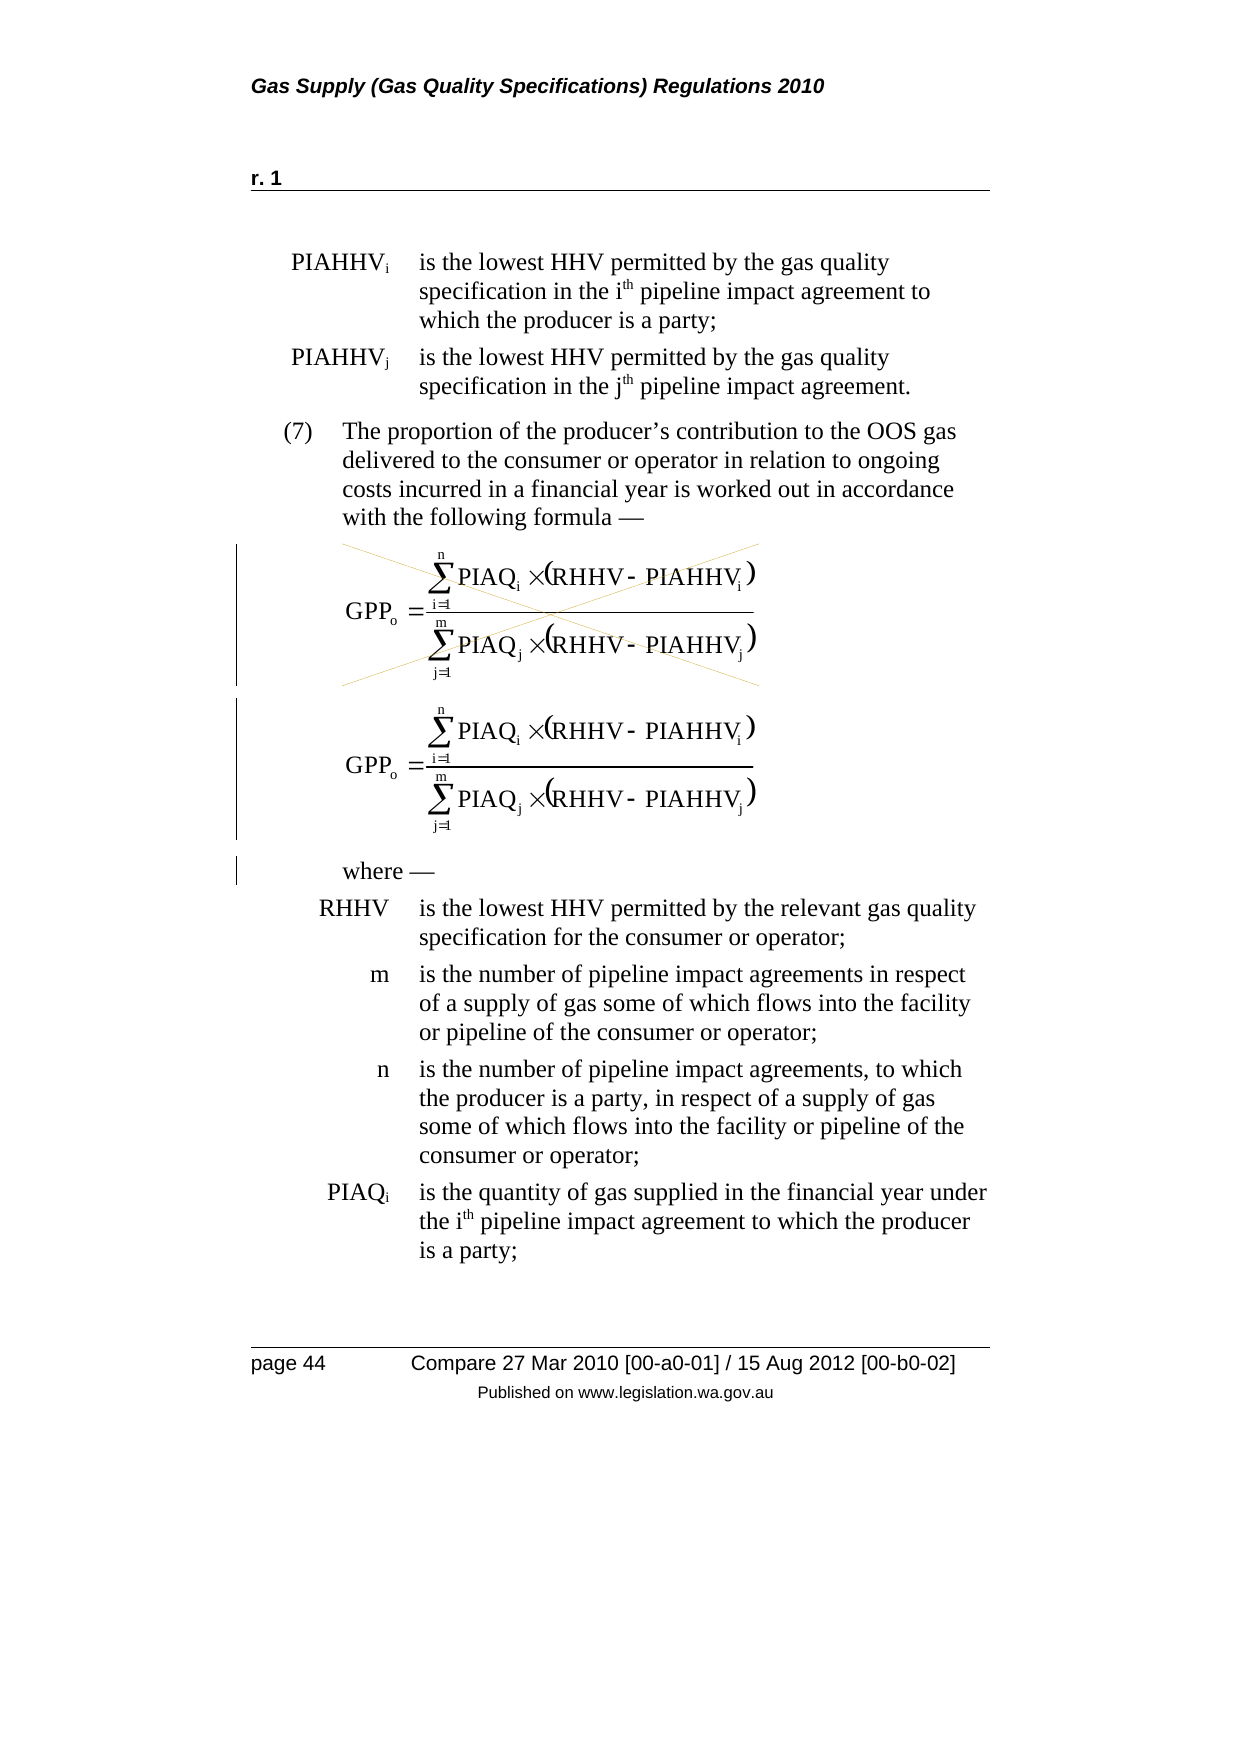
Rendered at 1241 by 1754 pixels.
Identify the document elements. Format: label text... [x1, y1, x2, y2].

text (7) The proportion of the producer’s contribution to the OOS gas delivered to the consumer or operator in relation to ongoing costs incurred in a financial year is worked out in accordance with the following formula — [251, 416, 990, 531]
text n is the number of pipeline impact agreements, to which the producer is a party, in respect of a supply of gas some of which flows into the facility or pipeline of the consumer or operator; [251, 1054, 990, 1169]
text PIAQi is the quantity of gas supplied in the financial year under the ith pipeline impact agreement to which the producer is a party; [251, 1177, 990, 1263]
text m is the number of pipeline impact agreements in respect of a supply of gas some of which flows into the facility or pipeline of the consumer or operator; [251, 959, 990, 1046]
text PIAHHVi is the lowest HHV permitted by the gas quality specification in the ith pipeline impact agreement to which the producer is a party; [251, 247, 990, 334]
text PIAHHVj is the lowest HHV permitted by the gas quality specification in the jth pipeline impact agreement. [251, 342, 990, 399]
text RHHV is the lowest HHV permitted by the relevant gas quality specification for the consumer or operator; [251, 893, 990, 951]
text where — [251, 856, 990, 885]
